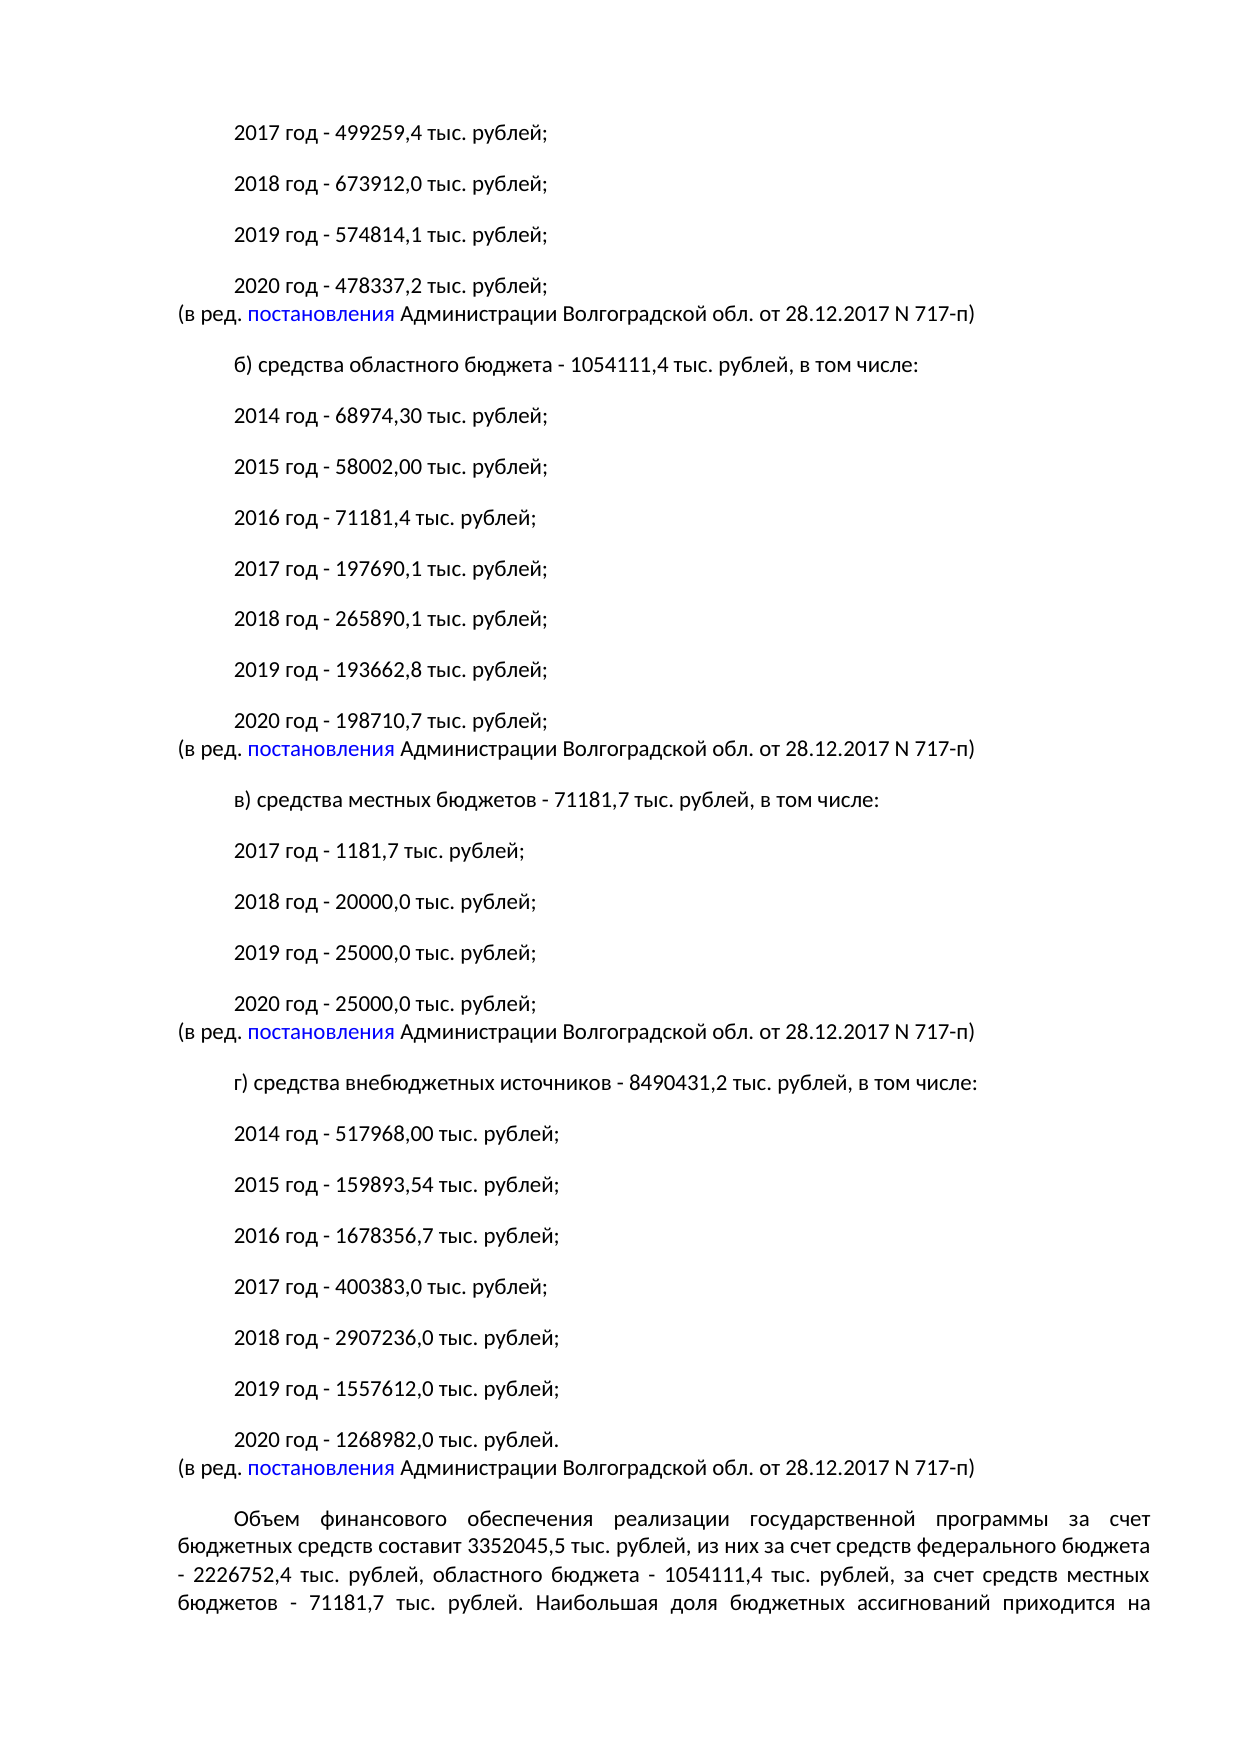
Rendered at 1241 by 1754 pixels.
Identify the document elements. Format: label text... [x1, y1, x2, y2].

text (в ред. постановления Администрации Волгоградской обл. от 28.12.2017 N 717-п) [177, 1017, 1152, 1045]
text 2016 год - 71181,4 тыс. рублей; [177, 503, 1152, 531]
text 2015 год - 159893,54 тыс. рублей; [177, 1170, 1152, 1198]
text 2019 год - 574814,1 тыс. рублей; [177, 220, 1152, 248]
text 2018 год - 2907236,0 тыс. рублей; [177, 1323, 1152, 1351]
text в) средства местных бюджетов - 71181,7 тыс. рублей, в том числе: [177, 785, 1152, 813]
text 2017 год - 400383,0 тыс. рублей; [177, 1272, 1152, 1300]
text б) средства областного бюджета - 1054111,4 тыс. рублей, в том числе: [177, 350, 1152, 378]
text (в ред. постановления Администрации Волгоградской обл. от 28.12.2017 N 717-п) [177, 734, 1152, 762]
text 2019 год - 1557612,0 тыс. рублей; [177, 1374, 1152, 1402]
text 2017 год - 499259,4 тыс. рублей; [177, 118, 1152, 146]
text 2017 год - 197690,1 тыс. рублей; [177, 554, 1152, 582]
text 2019 год - 193662,8 тыс. рублей; [177, 656, 1152, 683]
text 2015 год - 58002,00 тыс. рублей; [177, 452, 1152, 480]
text 2016 год - 1678356,7 тыс. рублей; [177, 1221, 1152, 1249]
text 2020 год - 25000,0 тыс. рублей; [177, 989, 1152, 1017]
text 2020 год - 1268982,0 тыс. рублей. [177, 1425, 1152, 1453]
text 2018 год - 265890,1 тыс. рублей; [177, 604, 1152, 633]
text 2018 год - 20000,0 тыс. рублей; [177, 887, 1152, 915]
text г) средства внебюджетных источников - 8490431,2 тыс. рублей, в том числе: [177, 1068, 1152, 1096]
text 2018 год - 673912,0 тыс. рублей; [177, 169, 1152, 197]
text 2020 год - 198710,7 тыс. рублей; [177, 706, 1152, 734]
text (в ред. постановления Администрации Волгоградской обл. от 28.12.2017 N 717-п) [177, 299, 1152, 327]
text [177, 1504, 1152, 1616]
text 2017 год - 1181,7 тыс. рублей; [177, 836, 1152, 864]
text 2014 год - 68974,30 тыс. рублей; [177, 401, 1152, 429]
text (в ред. постановления Администрации Волгоградской обл. от 28.12.2017 N 717-п) [177, 1453, 1152, 1481]
text 2020 год - 478337,2 тыс. рублей; [177, 271, 1152, 299]
text 2019 год - 25000,0 тыс. рублей; [177, 938, 1152, 966]
text 2014 год - 517968,00 тыс. рублей; [177, 1119, 1152, 1147]
